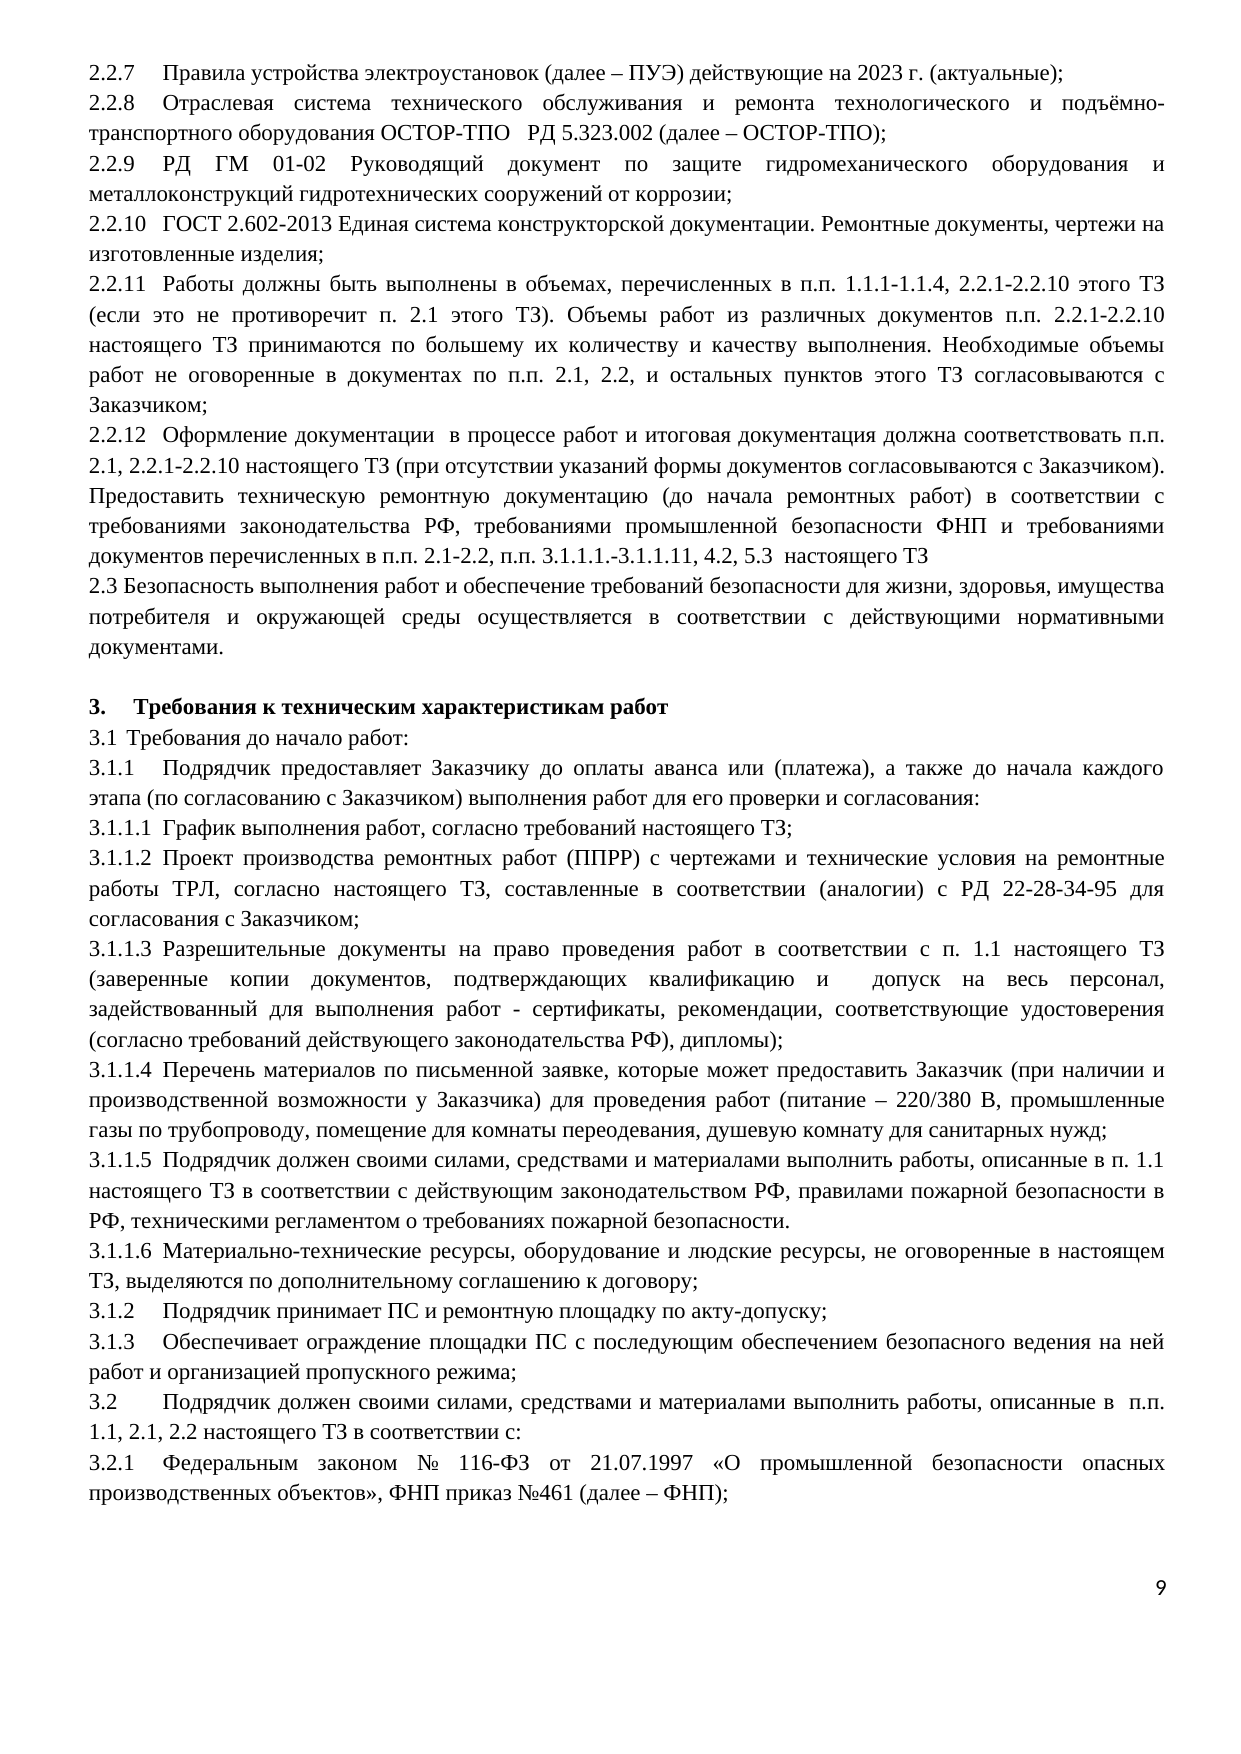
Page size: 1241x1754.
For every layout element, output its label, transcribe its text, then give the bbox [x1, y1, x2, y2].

list ГОСТ 2.602-2013 Единая система конструкторской документации. Ремонтные документы, чертежи на изготовленные изделия; [89, 210, 1166, 267]
title Подрядчик должен своими силами, средствами и материалами выполнить работы, описанные в п.п. 1.1, 2.1, 2.2 настоящего ТЗ в соответствии с: [89, 1388, 1166, 1445]
title Обеспечивает ограждение площадки ПС с последующим обеспечением безопасного ведения на ней работ и организацией пропускного режима; [89, 1328, 1166, 1384]
title Требования до начало работ: [89, 724, 1166, 750]
title РД ГМ 01-02 Руководящий документ по защите гидромеханического оборудования и металлоконструкций гидротехнических сооружений от коррозии; [89, 150, 1166, 206]
title Подрядчик должен своими силами, средствами и материалами выполнить работы, описанные в п. 1.1 настоящего ТЗ в соответствии с действующим законодательством РФ, правилами пожарной безопасности в РФ, техническими регламентом о требованиях пожарной безопасности. [89, 1147, 1166, 1233]
title Проект производства ремонтных работ (ППРР) с чертежами и технические условия на ремонтные работы ТРЛ, согласно настоящего ТЗ, составленные в соответствии (аналогии) с РД 22-28-34-95 для согласования с Заказчиком; [89, 844, 1166, 931]
list Требования к техническим характеристикам работ [89, 693, 1166, 720]
title Материально-технические ресурсы, оборудование и людские ресурсы, не оговоренные в настоящем ТЗ, выделяются по дополнительному соглашению к договору; [89, 1237, 1166, 1294]
title Разрешительные документы на право проведения работ в соответствии с п. 1.1 настоящего ТЗ (заверенные копии документов, подтверждающих квалификацию и допуск на весь персонал, задействованный для выполнения работ - сертификаты, рекомендации, соответствующие удостоверения (согласно требований действующего законодательства РФ), дипломы); [89, 935, 1166, 1052]
title Правила устройства электроустановок (далее – ПУЭ) действующие на 2023 г. (актуальные); [89, 59, 1166, 85]
text 2.3 Безопасность выполнения работ и обеспечение требований безопасности для жизни, здоровья, имущества потребителя и окружающей среды осуществляется в соответствии с действующими нормативными документами. [89, 573, 1166, 659]
title Федеральным законом № 116-ФЗ от 21.07.1997 «О промышленной безопасности опасных производственных объектов», ФНП приказ №461 (далее – ФНП); [89, 1449, 1166, 1505]
title Подрядчик принимает ПС и ремонтную площадку по акту-допуску; [89, 1298, 1166, 1324]
title Перечень материалов по письменной заявке, которые может предоставить Заказчик (при наличии и производственной возможности у Заказчика) для проведения работ (питание – 220/380 В, промышленные газы по трубопроводу, помещение для комнаты переодевания, душевую комнату для санитарных нужд; [89, 1056, 1166, 1143]
title Подрядчик предоставляет Заказчику до оплаты аванса или (платежа), а также до начала каждого этапа (по согласованию с Заказчиком) выполнения работ для его проверки и согласования: [89, 754, 1166, 810]
title Работы должны быть выполнены в объемах, перечисленных в п.п. 1.1.1-1.1.4, 2.2.1-2.2.10 этого ТЗ (если это не противоречит п. 2.1 этого ТЗ). Объемы работ из различных документов п.п. 2.2.1-2.2.10 настоящего ТЗ принимаются по большему их количеству и качеству выполнения. Необходимые объемы работ не оговоренные в документах по п.п. 2.1, 2.2, и остальных пунктов этого ТЗ согласовываются с Заказчиком; [89, 271, 1166, 418]
title Отраслевая система технического обслуживания и ремонта технологического и подъёмно-транспортного оборудования ОСТОР-ТПО РД 5.323.002 (далее – ОСТОР-ТПО); [89, 89, 1166, 146]
title Оформление документации в процессе работ и итоговая документация должна соответствовать п.п. 2.1, 2.2.1-2.2.10 настоящего ТЗ (при отсутствии указаний формы документов согласовываются с Заказчиком). Предоставить техническую ремонтную документацию (до начала ремонтных работ) в соответствии с требованиями законодательства РФ, требованиями промышленной безопасности ФНП и требованиями документов перечисленных в п.п. 2.1-2.2, п.п. 3.1.1.1.-3.1.1.11, 4.2, 5.3 настоящего ТЗ [89, 422, 1166, 569]
title График выполнения работ, согласно требований настоящего ТЗ; [89, 814, 1166, 841]
